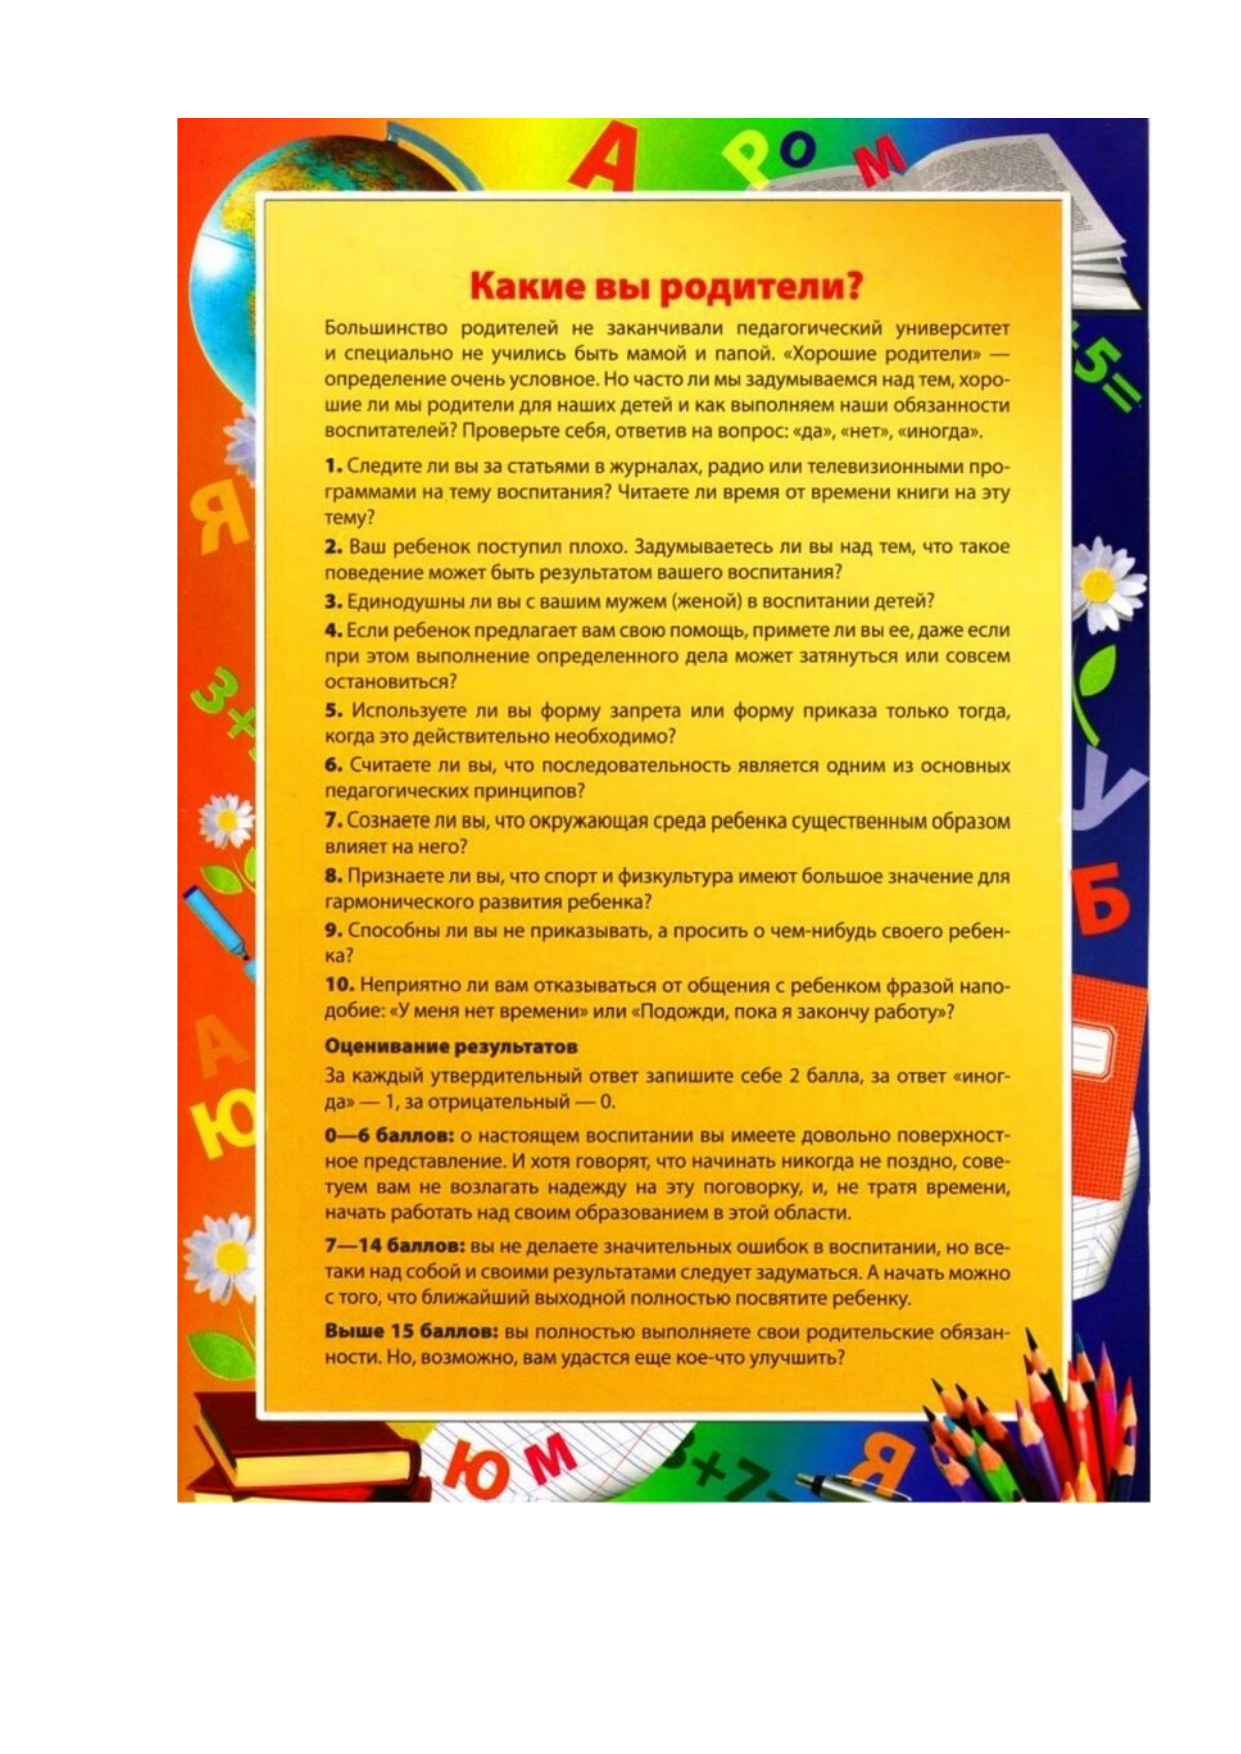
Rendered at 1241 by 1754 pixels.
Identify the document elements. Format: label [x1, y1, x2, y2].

picture [177, 118, 1152, 1503]
